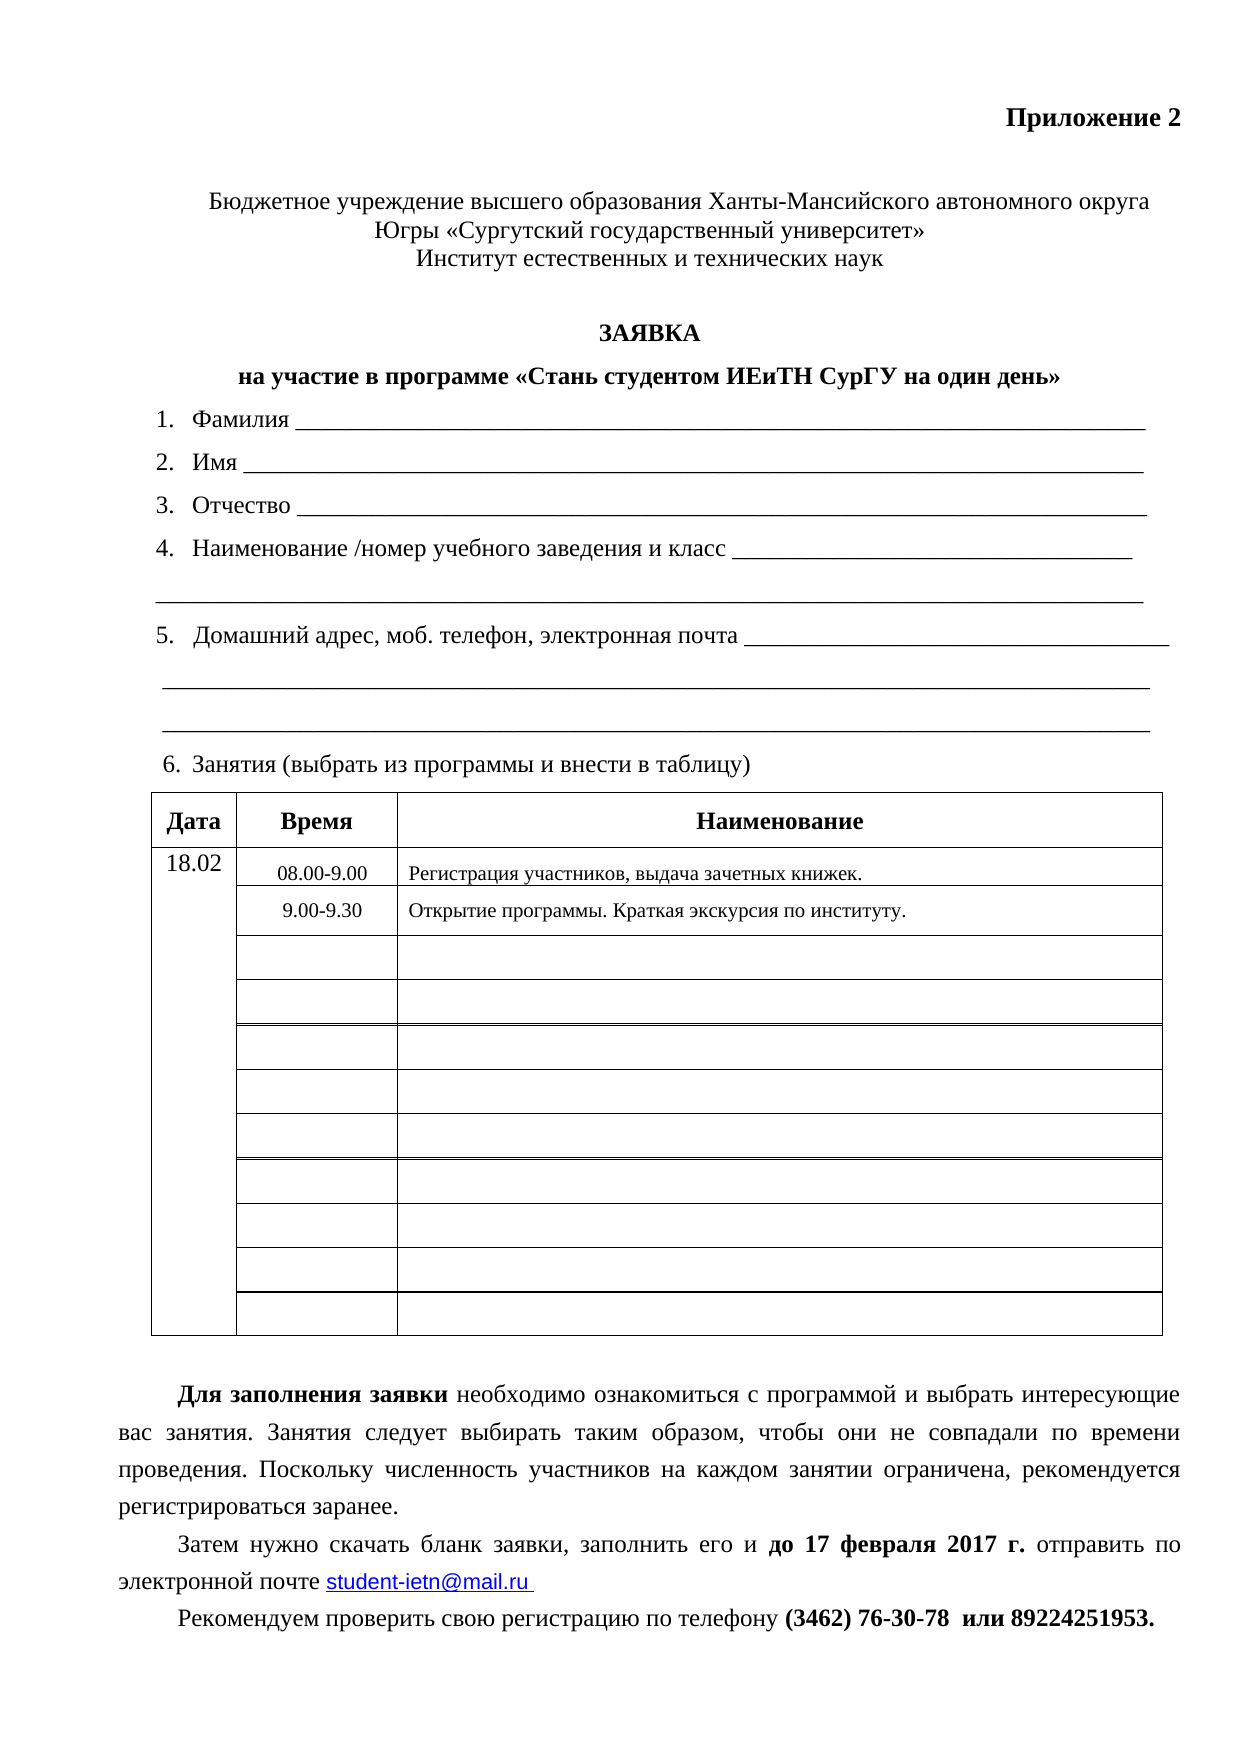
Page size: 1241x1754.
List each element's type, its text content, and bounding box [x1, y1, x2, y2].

list _______________________________________________________________________________ [156, 577, 1181, 605]
table_cell 18.02 [152, 848, 236, 1335]
table_cell [398, 1160, 1162, 1203]
table_cell 9.00-9.30 [237, 886, 397, 935]
table_cell [237, 1114, 397, 1157]
table_cell [398, 1204, 1162, 1247]
table_cell [237, 1160, 397, 1203]
text Бюджетное учреждение высшего образования Ханты-Мансийского автономного округа Югры «Сургутский государственный университет» [118, 186, 1181, 243]
table_header Время [237, 793, 397, 847]
table_cell [237, 1026, 397, 1069]
list Наименование /номер учебного заведения и класс ________________________________ [118, 533, 1181, 562]
table_cell Регистрация участников, выдача зачетных книжек. [398, 848, 1162, 884]
table_cell [398, 1293, 1162, 1335]
text Для заполнения заявки необходимо ознакомиться с программой и выбрать интересующие вас занятия. Занятия следует выбирать таким образом, чтобы они не совпадали по времени проведения. Поскольку численность участников на каждом занятии ограничена, рекомендуется регистрироваться заранее. [118, 1379, 1181, 1520]
table_header Наименование [398, 793, 1162, 847]
text на участие в программе «Стань студентом ИЕиТН СурГУ на один день» [118, 361, 1181, 390]
table_cell Открытие программы. Краткая экскурсия по институту. [398, 886, 1162, 935]
table_cell [398, 1248, 1162, 1291]
list Домашний адрес, моб. телефон, электронная почта __________________________________ [156, 620, 1181, 648]
text ЗАЯВКА [118, 318, 1181, 347]
list Имя ________________________________________________________________________ [118, 447, 1181, 476]
table_cell [237, 936, 397, 979]
table_cell [237, 980, 397, 1023]
list _______________________________________________________________________________ [118, 663, 1181, 692]
text Рекомендуем проверить свою регистрацию по телефону (3462) 76-30-78 или 89224251953. [118, 1603, 1181, 1632]
text Приложение 2 [118, 101, 1181, 132]
table_cell [398, 980, 1162, 1023]
table_cell [237, 1204, 397, 1247]
table_cell [398, 1026, 1162, 1069]
list Отчество ____________________________________________________________________ [118, 490, 1181, 519]
list Занятия (выбрать из программы и внести в таблицу) [118, 749, 1181, 778]
list Фамилия ____________________________________________________________________ [118, 404, 1181, 433]
table_cell [237, 1248, 397, 1291]
text Институт естественных и технических наук [118, 243, 1181, 272]
table_cell [398, 936, 1162, 979]
list _______________________________________________________________________________ [118, 706, 1181, 735]
table_header Дата [152, 793, 236, 847]
table_cell [237, 1070, 397, 1113]
table_cell 08.00-9.00 [237, 848, 397, 884]
table_cell [398, 1070, 1162, 1113]
table_cell [237, 1293, 397, 1335]
table_cell [398, 1114, 1162, 1157]
text Затем нужно скачать бланк заявки, заполнить его и до 17 февраля 2017 г. отправить по электронной почте student-ietn@mail.ru [118, 1529, 1181, 1595]
